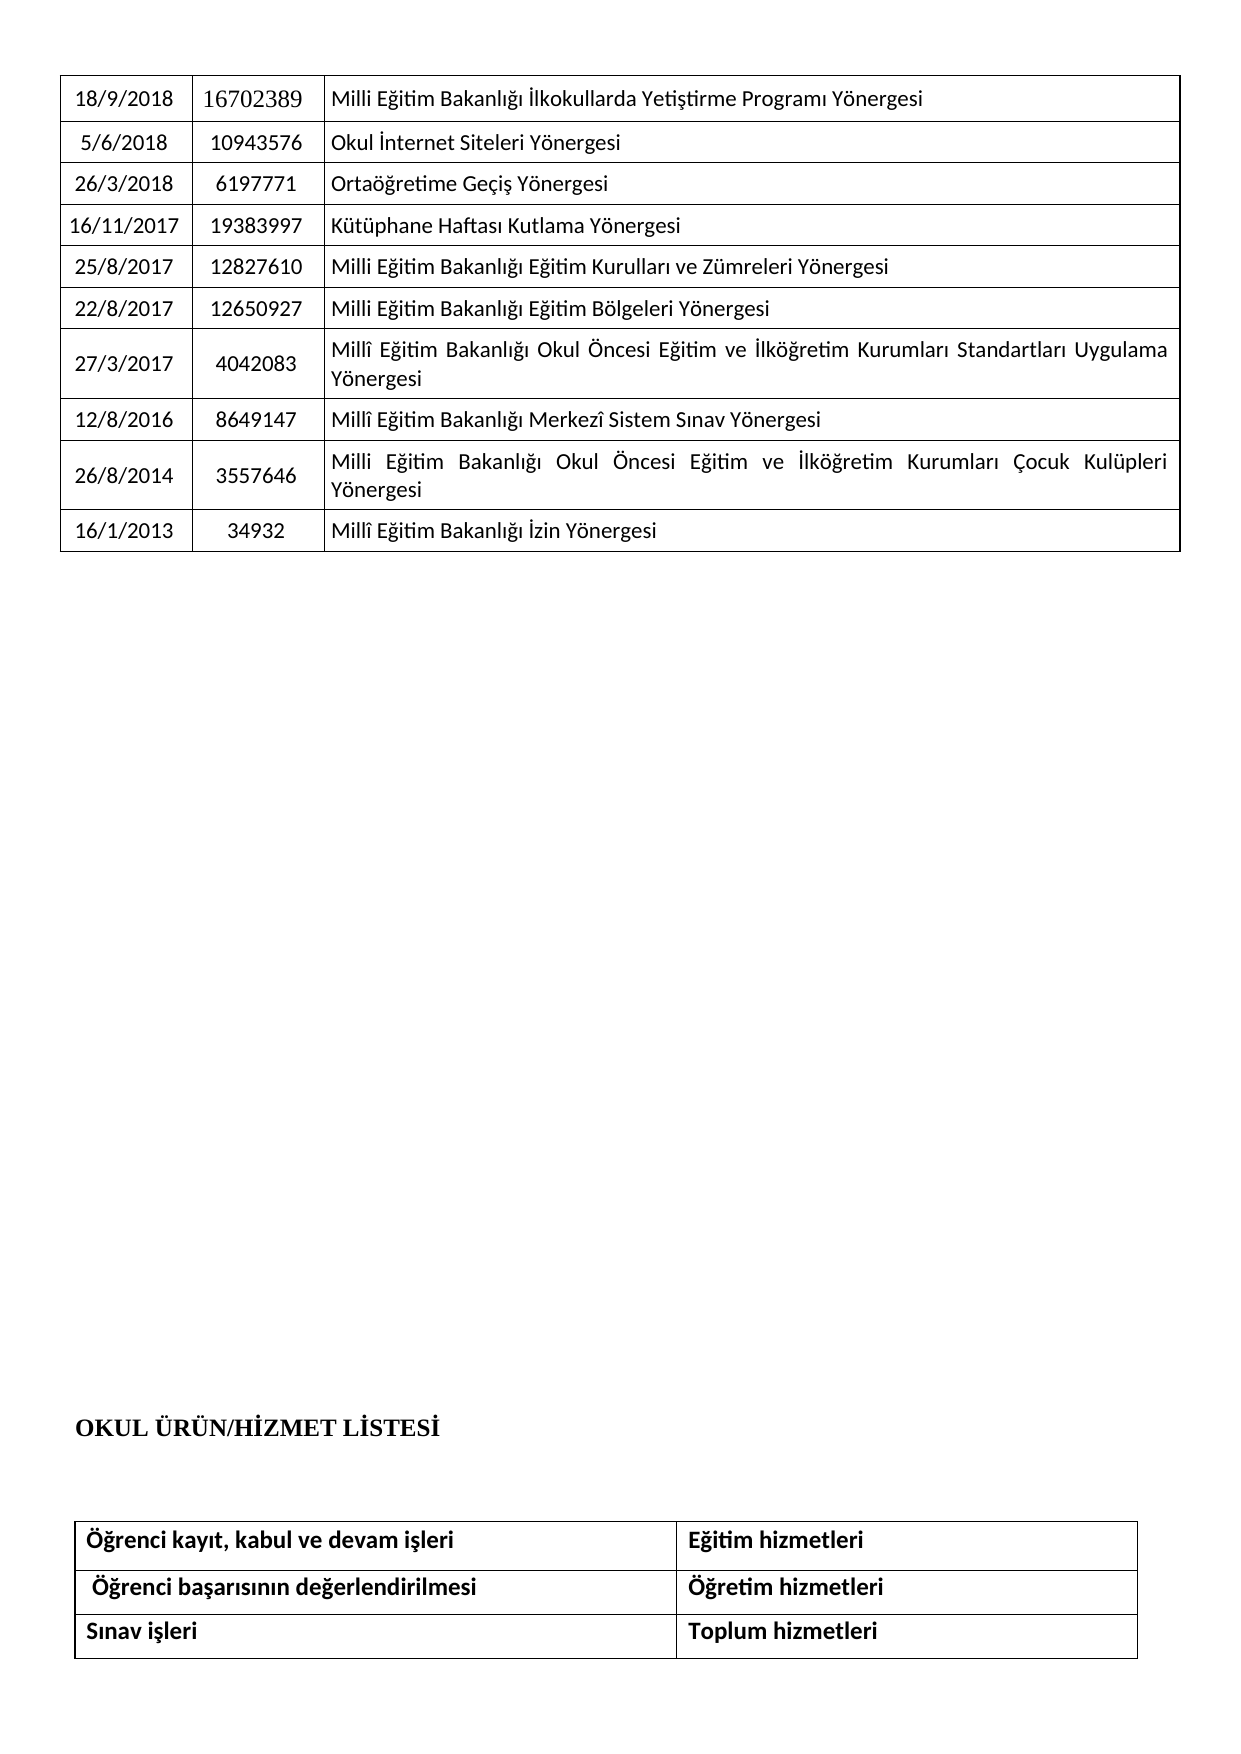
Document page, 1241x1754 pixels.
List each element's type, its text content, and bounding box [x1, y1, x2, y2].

table_cell Millî Eğitim Bakanlığı Merkezî Sistem Sınav Yönergesi [325, 399, 1179, 439]
table_cell 34932 [193, 510, 324, 551]
table_cell Millî Eğitim Bakanlığı İzin Yönergesi [325, 510, 1179, 551]
table_cell 26/3/2018 [61, 163, 192, 204]
table_cell Öğretim hizmetleri [677, 1571, 1137, 1614]
table_cell [193, 76, 324, 121]
table_cell 12/8/2016 [61, 399, 192, 439]
table_cell 26/8/2014 [61, 441, 192, 509]
table_cell Ortaöğretime Geçiş Yönergesi [325, 163, 1179, 204]
table_cell 12827610 [193, 246, 324, 287]
table_cell Milli Eğitim Bakanlığı Eğitim Kurulları ve Zümreleri Yönergesi [325, 246, 1179, 287]
table_cell Milli Eğitim Bakanlığı İlkokullarda Yetiştirme Programı Yönergesi [325, 76, 1179, 121]
table_cell 25/8/2017 [61, 246, 192, 287]
table_cell 19383997 [193, 205, 324, 245]
table_cell 4042083 [193, 329, 324, 398]
table_cell 3557646 [193, 441, 324, 509]
table_cell 5/6/2018 [61, 122, 192, 162]
table_cell Sınav işleri [76, 1615, 676, 1658]
table_cell 16/11/2017 [61, 205, 192, 245]
table_cell Öğrenci başarısının değerlendirilmesi [76, 1571, 676, 1614]
table_cell 10943576 [193, 122, 324, 162]
table_header Eğitim hizmetleri [677, 1522, 1137, 1570]
table_cell Toplum hizmetleri [677, 1615, 1137, 1658]
table_cell Millî Eğitim Bakanlığı Okul Öncesi Eğitim ve İlköğretim Kurumları Standartları Uygulama Yönergesi [325, 329, 1179, 398]
table_cell Kütüphane Haftası Kutlama Yönergesi [325, 205, 1179, 245]
table_cell 12650927 [193, 288, 324, 328]
text OKUL ÜRÜN/HİZMET LİSTESİ [75, 1413, 1165, 1442]
table_cell 8649147 [193, 399, 324, 439]
table_cell 16/1/2013 [61, 510, 192, 551]
table_cell 6197771 [193, 163, 324, 204]
table_cell 27/3/2017 [61, 329, 192, 398]
table_cell 22/8/2017 [61, 288, 192, 328]
table_cell Okul İnternet Siteleri Yönergesi [325, 122, 1179, 162]
table_cell 18/9/2018 [61, 76, 192, 121]
table_cell Milli Eğitim Bakanlığı Eğitim Bölgeleri Yönergesi [325, 288, 1179, 328]
table_header Öğrenci kayıt, kabul ve devam işleri [76, 1522, 676, 1570]
table_cell Milli Eğitim Bakanlığı Okul Öncesi Eğitim ve İlköğretim Kurumları Çocuk Kulüpleri Yönergesi [325, 441, 1179, 509]
